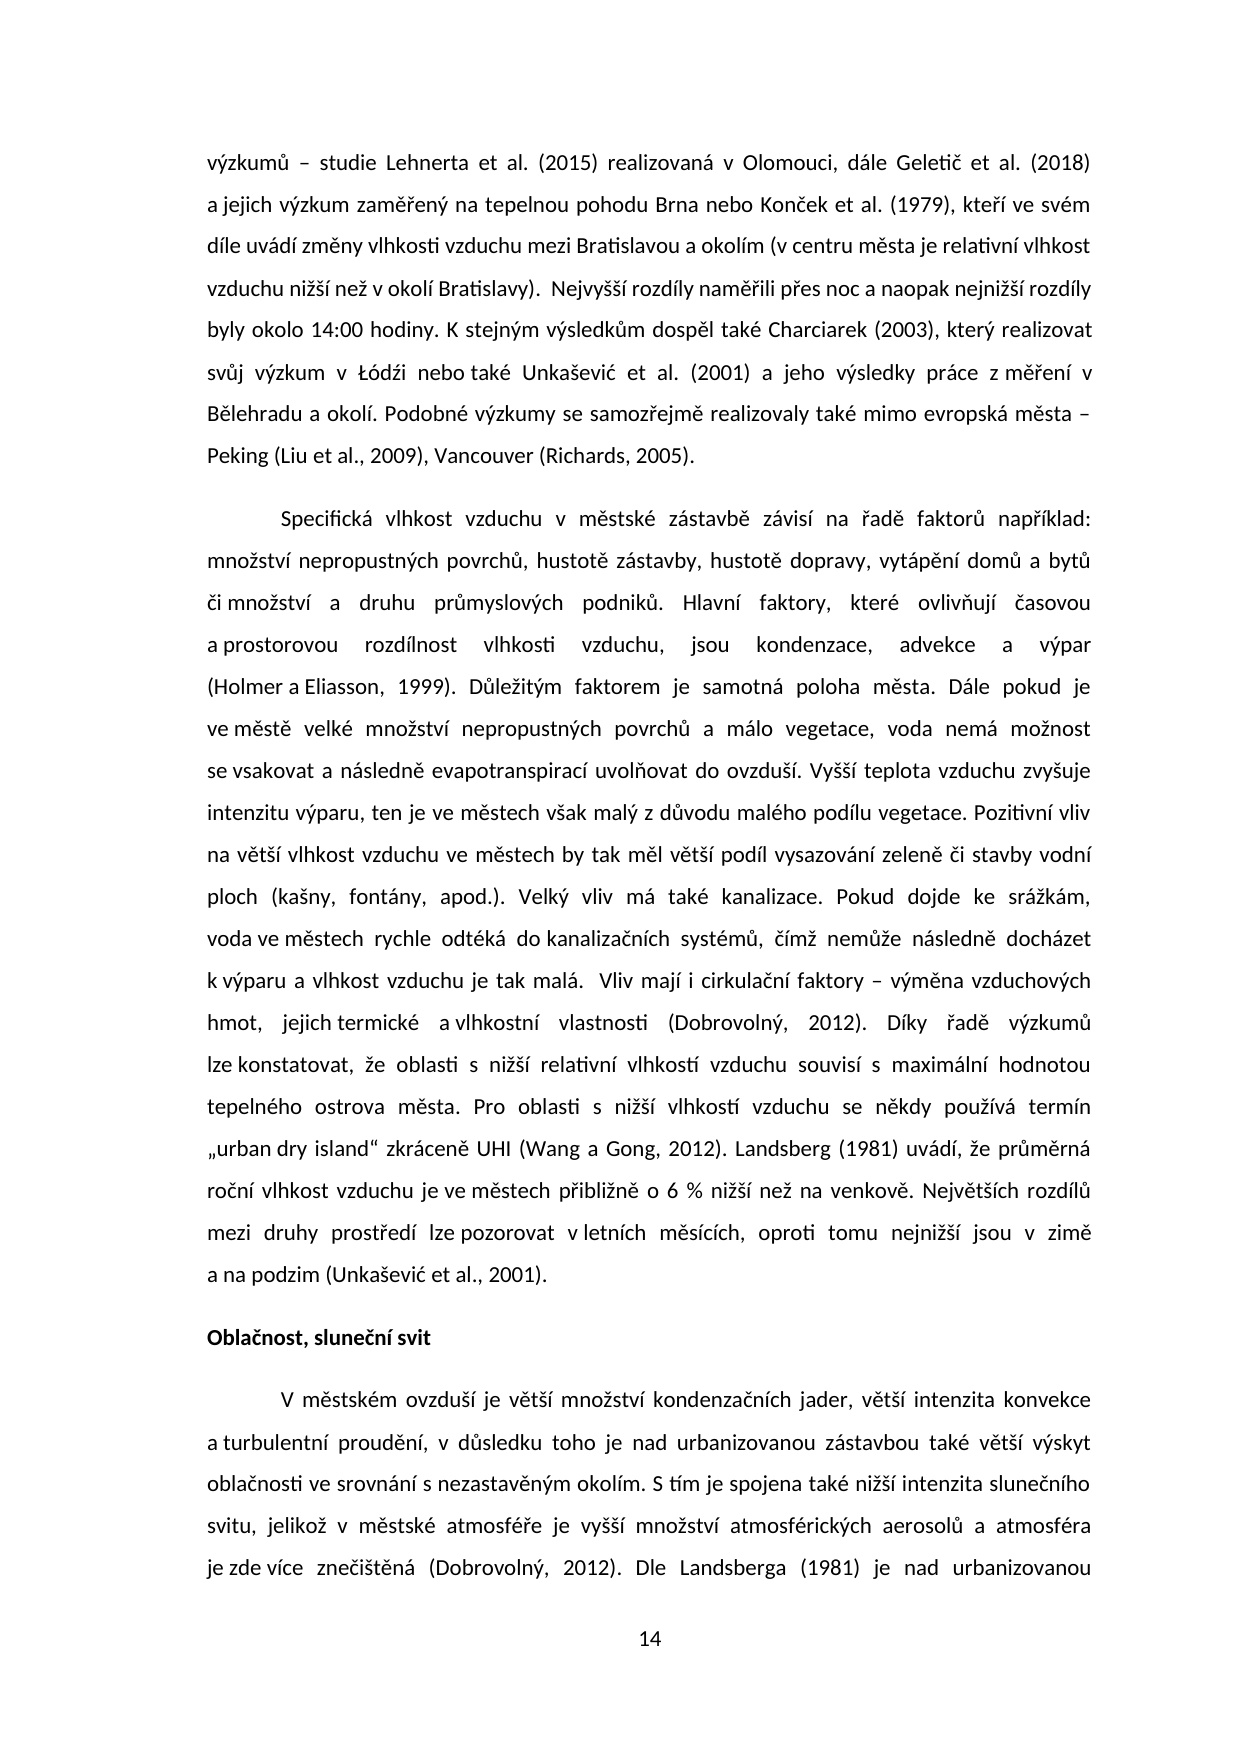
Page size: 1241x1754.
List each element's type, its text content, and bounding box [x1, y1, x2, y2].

text Specifická vlhkost vzduchu v městské zástavbě závisí na řadě faktorů například: množství nepropustných povrchů, hustotě zástavby, hustotě dopravy, vytápění domů a bytů či množství a druhu průmyslových podniků. Hlavní faktory, které ovlivňují časovou a prostorovou rozdílnost vlhkosti vzduchu, jsou kondenzace, advekce a výpar (Holmer a Eliasson, 1999). Důležitým faktorem je samotná poloha města. Dále pokud je ve městě velké množství nepropustných povrchů a málo vegetace, voda nemá možnost se vsakovat a následně evapotranspirací uvolňovat do ovzduší. Vyšší teplota vzduchu zvyšuje intenzitu výparu, ten je ve městech však malý z důvodu malého podílu vegetace. Pozitivní vliv na větší vlhkost vzduchu ve městech by tak měl větší podíl vysazování zeleně či stavby vodní ploch (kašny, fontány, apod.). Velký vliv má také kanalizace. Pokud dojde ke srážkám, voda ve městech rychle odtéká do kanalizačních systémů, čímž nemůže následně docházet k výparu a vlhkost vzduchu je tak malá. Vliv mají i cirkulační faktory – výměna vzduchových hmot, jejich termické a vlhkostní vlastnosti (Dobrovolný, 2012). Díky řadě výzkumů lze konstatovat, že oblasti s nižší relativní vlhkostí vzduchu souvisí s maximální hodnotou tepelného ostrova města. Pro oblasti s nižší vlhkostí vzduchu se někdy používá termín „urban dry island“ zkráceně UHI (Wang a Gong, 2012). Landsberg (1981) uvádí, že průměrná roční vlhkost vzduchu je ve městech přibližně o 6 % nižší než na venkově. Největších rozdílů mezi druhy prostředí lze pozorovat v letních měsících, oproti tomu nejnižší jsou v zimě a na podzim (Unkašević et al., 2001). [207, 504, 1092, 1288]
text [207, 148, 1092, 469]
text Oblačnost, sluneční svit [207, 1323, 1092, 1351]
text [207, 1386, 1092, 1582]
